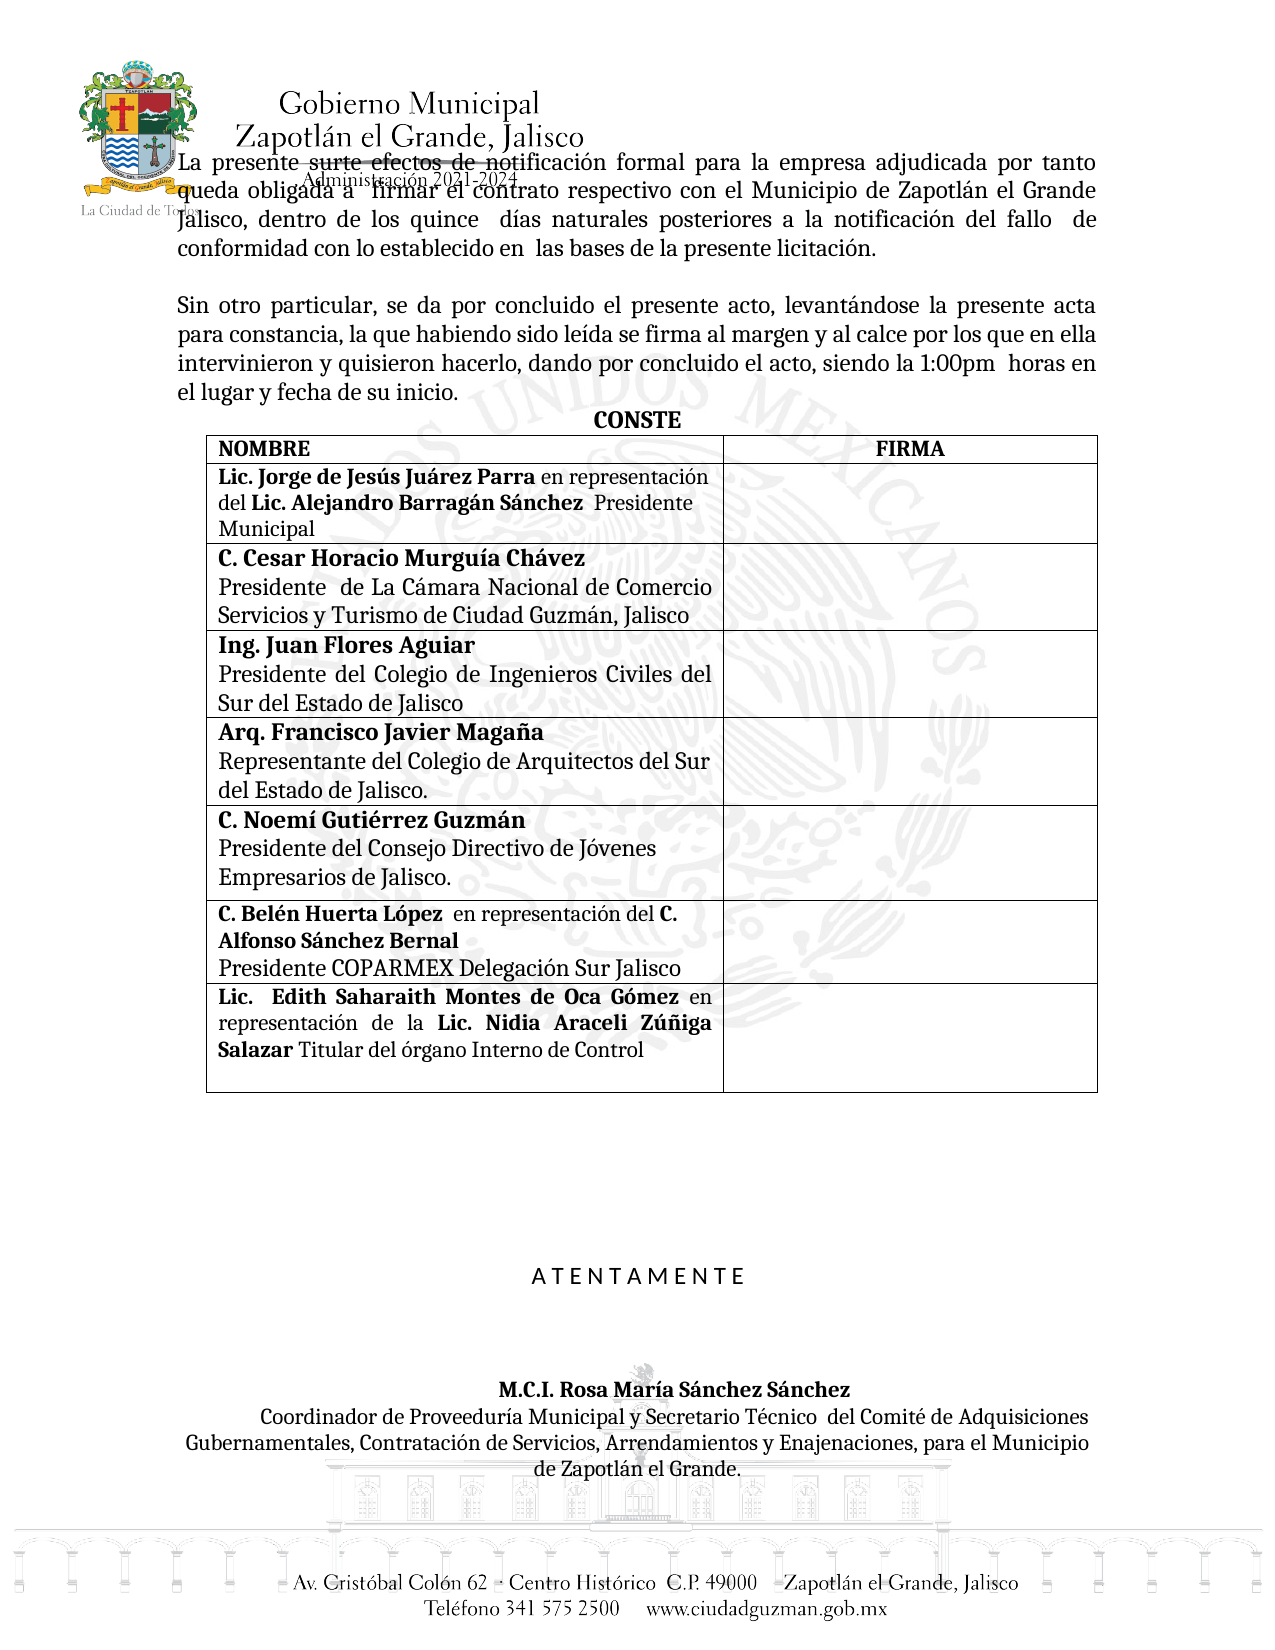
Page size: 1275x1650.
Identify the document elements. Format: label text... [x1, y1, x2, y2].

table_cell [724, 984, 1097, 1092]
text Sin otro particular, se da por concluido el presente acto, levantándose la presente acta para constancia, la que habiendo sido leída se firma al margen y al calce por los que en ella intervinieron y quisieron hacerlo, dando por concluido el acto, siendo la 1:00pm horas en el lugar y fecha de su inicio. [177, 291, 1098, 406]
text M.C.I. Rosa María Sánchez Sánchez [177, 1377, 1098, 1403]
table_cell [724, 806, 1097, 900]
table_cell Lic. Jorge de Jesús Juárez Parra en representación del Lic. Alejandro Barragán Sánchez Presidente Municipal [207, 464, 723, 543]
table_cell C. Cesar Horacio Murguía Chávez Presidente de La Cámara Nacional de Comercio Servicios y Turismo de Ciudad Guzmán, Jalisco [207, 544, 723, 630]
table_cell Lic. Edith Saharaith Montes de Oca Gómez en representación de la Lic. Nidia Araceli Zúñiga Salazar Titular del órgano Interno de Control [207, 984, 723, 1092]
table_cell [724, 718, 1097, 804]
table_cell [724, 544, 1097, 630]
table_cell [724, 464, 1097, 543]
picture [0, 13, 1275, 1650]
table_header NOMBRE [207, 436, 723, 462]
table_header FIRMA [724, 436, 1097, 462]
table_cell Ing. Juan Flores Aguiar Presidente del Colegio de Ingenieros Civiles del Sur del Estado de Jalisco [207, 631, 723, 717]
table_cell C. Belén Huerta López en representación del C. Alfonso Sánchez Bernal Presidente COPARMEX Delegación Sur Jalisco [207, 901, 723, 983]
table_cell [724, 901, 1097, 983]
text La presente surte efectos de notificación formal para la empresa adjudicada por tanto queda obligada a firmar el contrato respectivo con el Municipio de Zapotlán el Grande Jalisco, dentro de los quince días naturales posteriores a la notificación del fallo de conformidad con lo establecido en las bases de la presente licitación. [177, 148, 1098, 263]
text CONSTE [177, 406, 1098, 435]
table_cell [724, 631, 1097, 717]
table_cell C. Noemí Gutiérrez Guzmán Presidente del Consejo Directivo de Jóvenes Empresarios de Jalisco. [207, 806, 723, 900]
text Coordinador de Proveeduría Municipal y Secretario Técnico del Comité de Adquisiciones Gubernamentales, Contratación de Servicios, Arrendamientos y Enajenaciones, para el Municipio de Zapotlán el Grande. [177, 1403, 1098, 1482]
table_cell Arq. Francisco Javier Magaña Representante del Colegio de Arquitectos del Sur del Estado de Jalisco. [207, 718, 723, 804]
text A T E N T A M E N T E [177, 1260, 1098, 1291]
